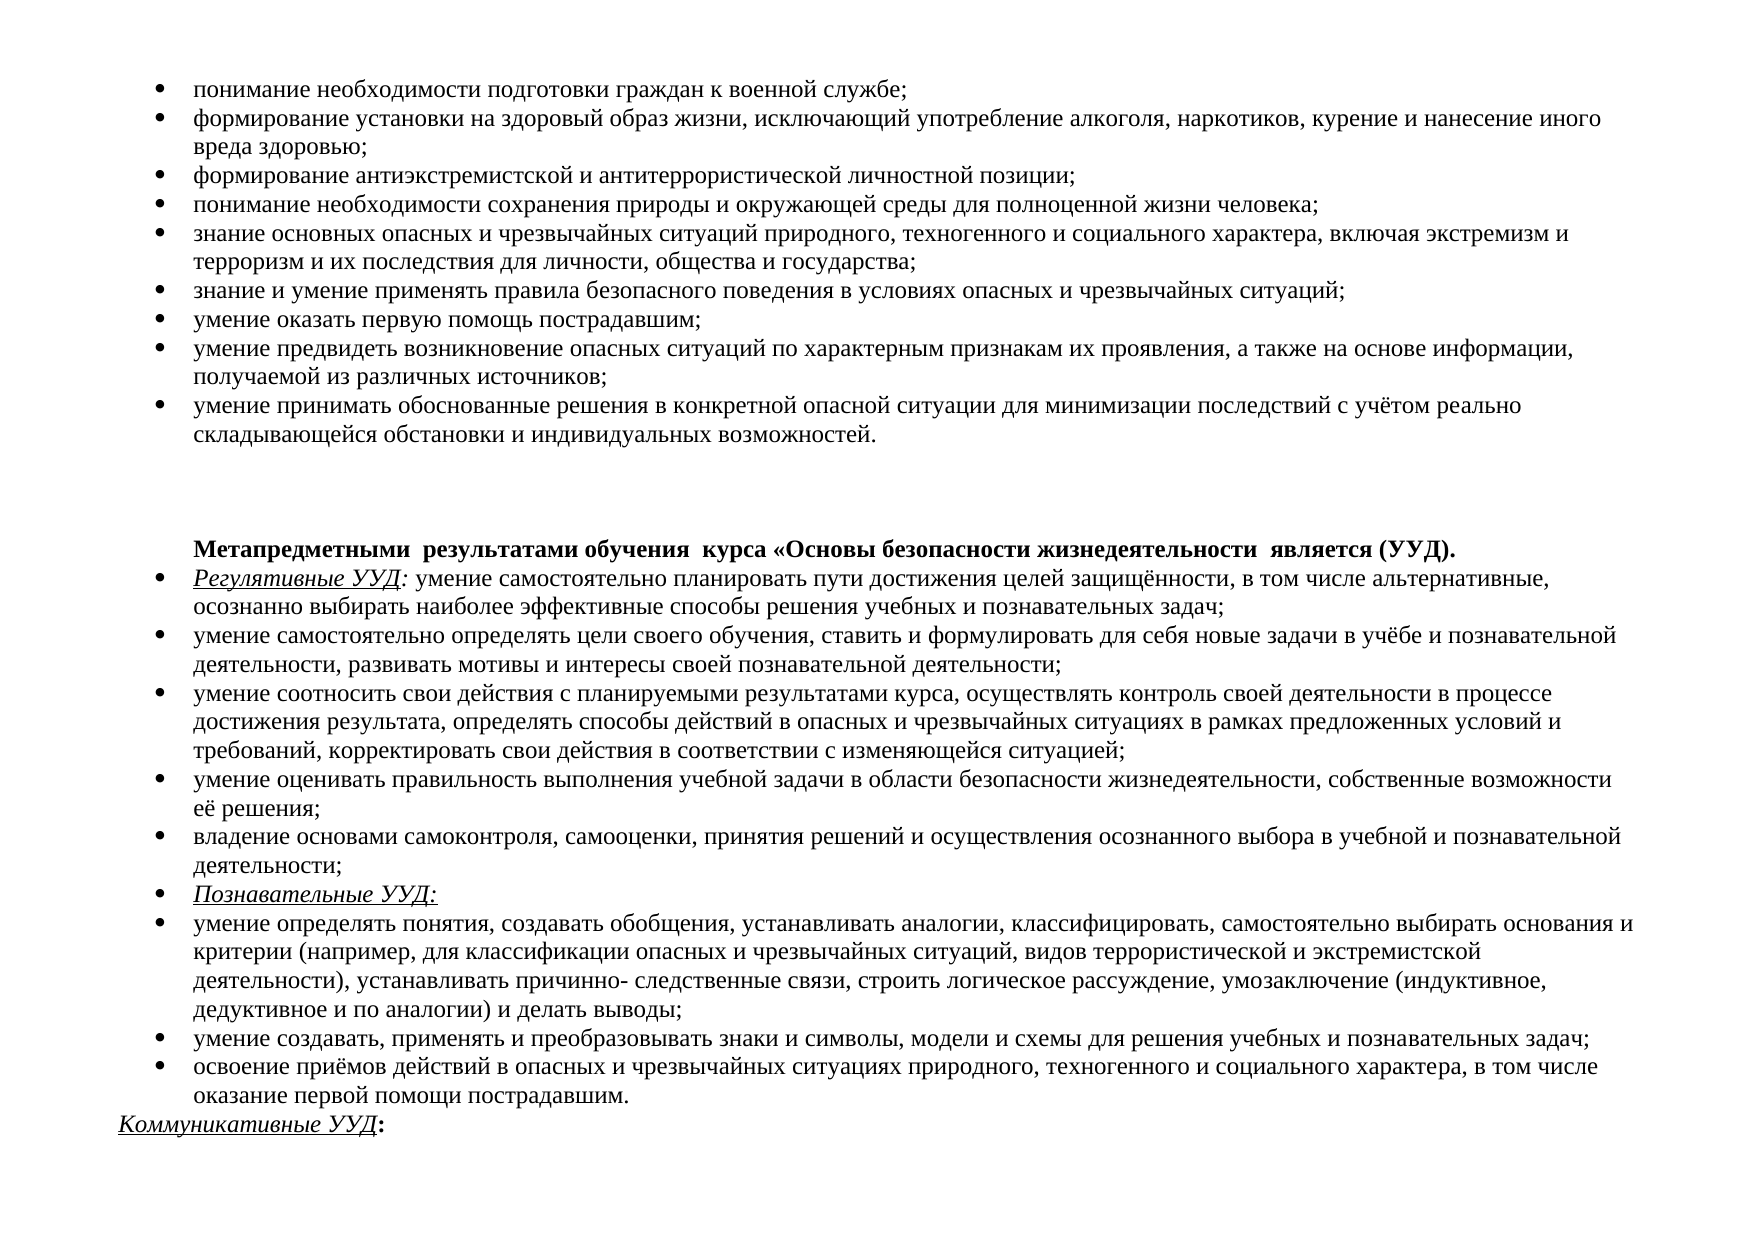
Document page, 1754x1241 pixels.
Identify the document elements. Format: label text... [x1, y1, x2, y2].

list Регулятивные УУД: умение самостоятельно планировать пути достижения целей защищённости, в том числе альтернативные, осознанно выбирать наиболее эффективные способы решения учебных и познавательных задач; [156, 563, 1636, 620]
list понимание необходимости сохранения природы и окружающей среды для полноценной жизни человека; [156, 189, 1636, 218]
list умение определять понятия, создавать обобщения, устанавливать аналогии, классифицировать, самостоятельно выбирать основания и критерии (например, для классификации опасных и чрезвычайных ситуаций, видов террористической и экстремистской деятельности), устанавливать причинно- следственные связи, строить логическое рассуждение, умозаключение (индуктивное, дедуктивное и по аналогии) и делать выводы; [156, 908, 1636, 1023]
list понимание необходимости подготовки граждан к военной службе; [156, 74, 1636, 103]
list умение предвидеть возникновение опасных ситуаций по характерным признакам их проявления, а также на основе информации, получаемой из различных источников; [156, 333, 1636, 390]
list умение самостоятельно определять цели своего обучения, ставить и формулировать для себя новые задачи в учёбе и познавательной деятельности, развивать мотивы и интересы своей познавательной деятельности; [156, 620, 1636, 678]
list формирование антиэкстремистской и антитеррористической личностной позиции; [156, 160, 1636, 189]
list умение оценивать правильность выполнения учебной задачи в области безопасности жизнедеятельности, собственные возможности её решения; [156, 764, 1636, 821]
list знание основных опасных и чрезвычайных ситуаций природного, техногенного и социального характера, включая экстремизм и терроризм и их последствия для личности, общества и государства; [156, 218, 1636, 275]
list Познавательные УУД: [156, 879, 1636, 908]
list умение принимать обоснованные решения в конкретной опасной ситуации для минимизации последствий с учётом реально складывающейся обстановки и индивидуальных возможностей. [156, 390, 1636, 448]
list формирование установки на здоровый образ жизни, исключающий употребление алкоголя, наркотиков, курение и нанесение иного вреда здоровью; [156, 103, 1636, 160]
list знание и умение применять правила безопасного поведения в условиях опасных и чрезвычайных ситуаций; [156, 275, 1636, 304]
list умение соотносить свои действия с планируемыми результатами курса, осуществлять контроль своей деятельности в процессе достижения результата, определять способы действий в опасных и чрезвычайных ситуациях в рамках предложенных условий и требований, корректировать свои действия в соответствии с изменяющейся ситуацией; [156, 678, 1636, 764]
list умение создавать, применять и преобразовывать знаки и символы, модели и схемы для решения учебных и познавательных задач; [156, 1023, 1636, 1051]
list освоение приёмов действий в опасных и чрезвычайных ситуациях природного, техногенного и социального характера, в том числе оказание первой помощи пострадавшим. [156, 1051, 1636, 1109]
text Коммуникативные УУД: [118, 1109, 1636, 1138]
text Метапредметными результатами обучения курса «Основы безопасности жизнедеятельности является (УУД). [193, 534, 1636, 563]
list владение основами самоконтроля, самооценки, принятия решений и осуществления осознанного выбора в учебной и познавательной деятельности; [156, 821, 1636, 879]
list умение оказать первую помощь пострадавшим; [156, 304, 1636, 333]
